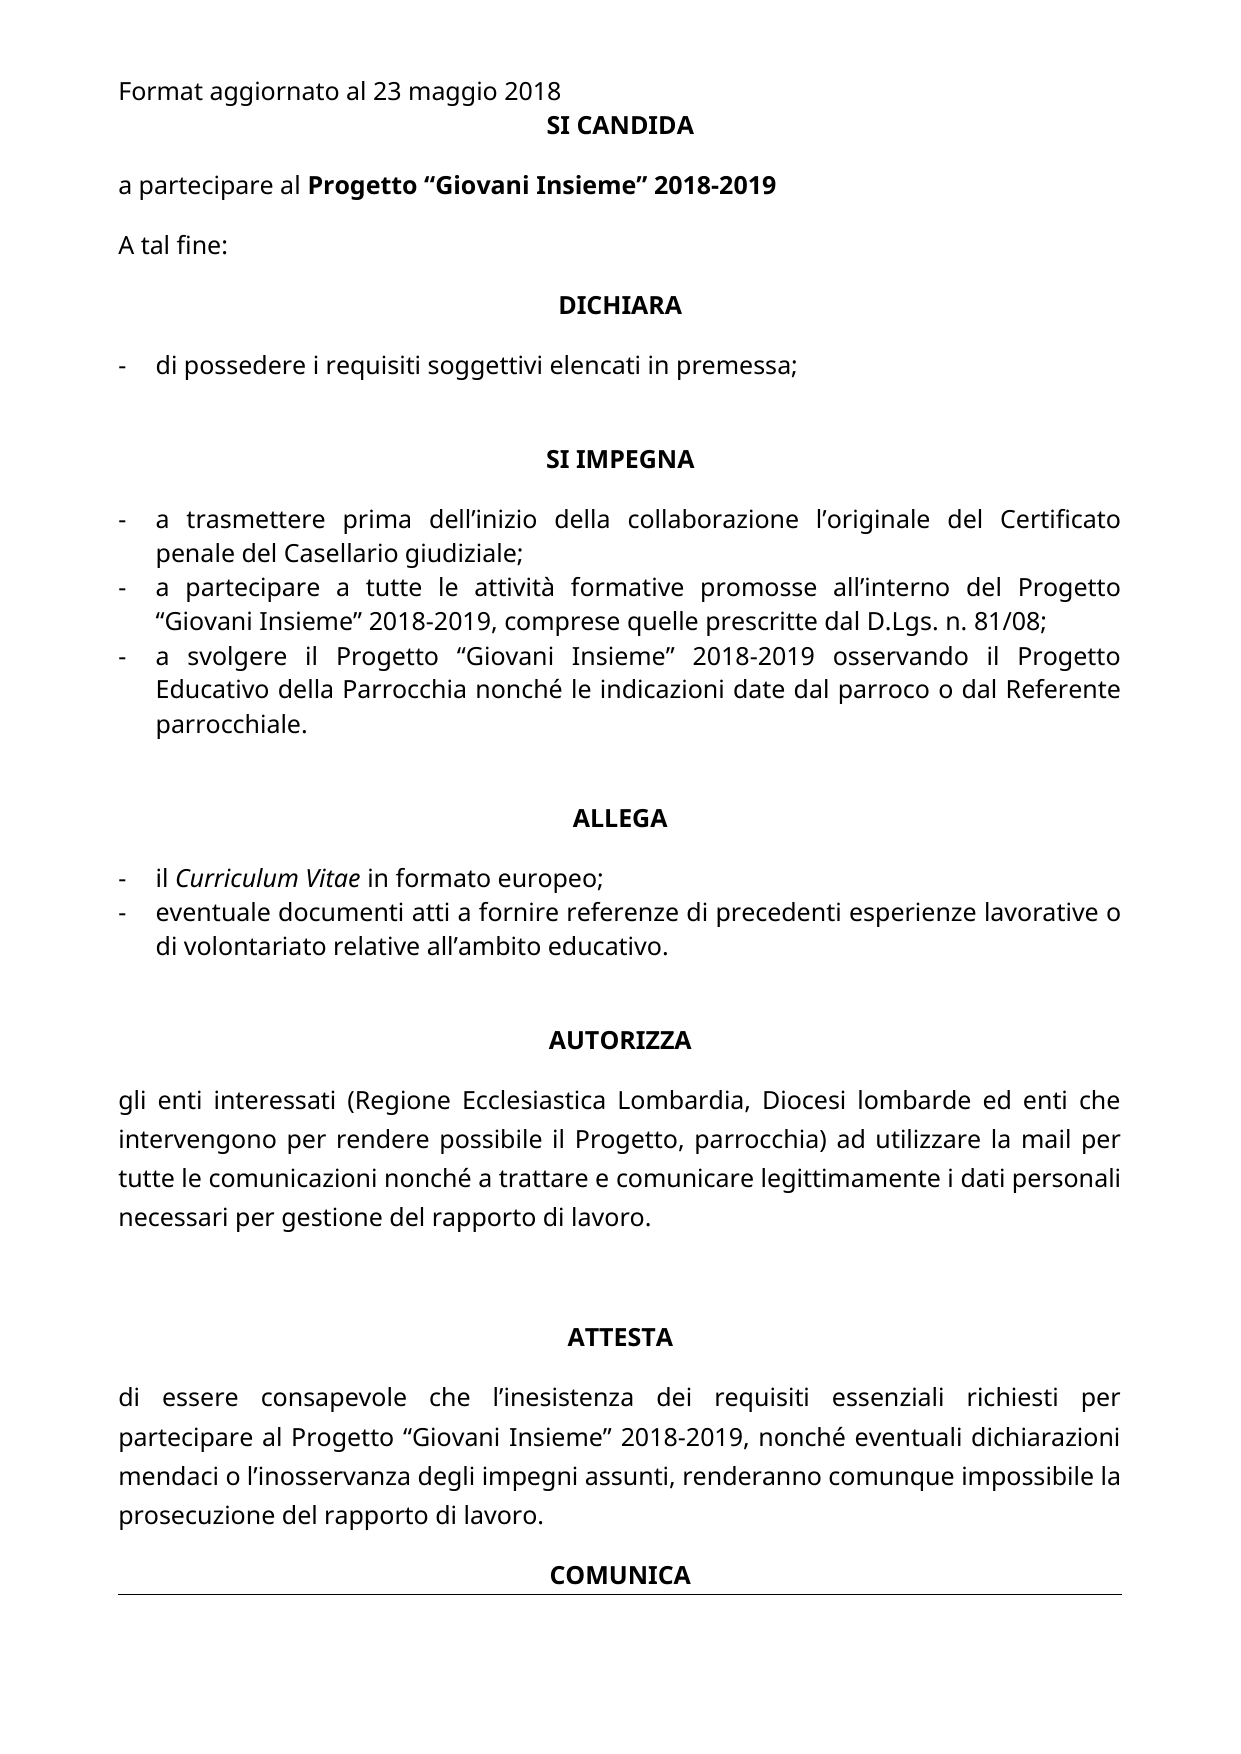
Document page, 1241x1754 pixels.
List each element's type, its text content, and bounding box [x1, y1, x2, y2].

list di possedere i requisiti soggettivi elencati in premessa; [118, 348, 1122, 382]
text ATTESTA [118, 1320, 1122, 1354]
text gli enti interessati (Regione Ecclesiastica Lombardia, Diocesi lombarde ed enti che intervengono per rendere possibile il Progetto, parrocchia) ad utilizzare la mail per tutte le comunicazioni nonché a trattare e comunicare legittimamente i dati personali necessari per gestione del rapporto di lavoro. [118, 1082, 1122, 1234]
text DICHIARA [118, 288, 1122, 322]
text a partecipare al Progetto “Giovani Insieme” 2018-2019 [118, 168, 1122, 202]
text SI CANDIDA [118, 108, 1122, 142]
list a partecipare a tutte le attività formative promosse all’interno del Progetto “Giovani Insieme” 2018-2019, comprese quelle prescritte dal D.Lgs. n. 81/08; [118, 570, 1122, 638]
list eventuale documenti atti a fornire referenze di precedenti esperienze lavorative o di volontariato relative all’ambito educativo. [118, 894, 1122, 962]
text SI IMPEGNA [118, 442, 1122, 476]
list a trasmettere prima dell’inizio della collaborazione l’originale del Certificato penale del Casellario giudiziale; [118, 502, 1122, 570]
text AUTORIZZA [118, 1022, 1122, 1057]
list a svolgere il Progetto “Giovani Insieme” 2018-2019 osservando il Progetto Educativo della Parrocchia nonché le indicazioni date dal parroco o dal Referente parrocchiale. [118, 638, 1122, 740]
text ALLEGA [118, 800, 1122, 834]
text A tal fine: [118, 228, 1122, 262]
text di essere consapevole che l’inesistenza dei requisiti essenziali richiesti per partecipare al Progetto “Giovani Insieme” 2018-2019, nonché eventuali dichiarazioni mendaci o l’inosservanza degli impegni assunti, renderanno comunque impossibile la prosecuzione del rapporto di lavoro. [118, 1380, 1122, 1532]
list il Curriculum Vitae in formato europeo; [118, 860, 1122, 894]
text COMUNICA [118, 1557, 1122, 1594]
